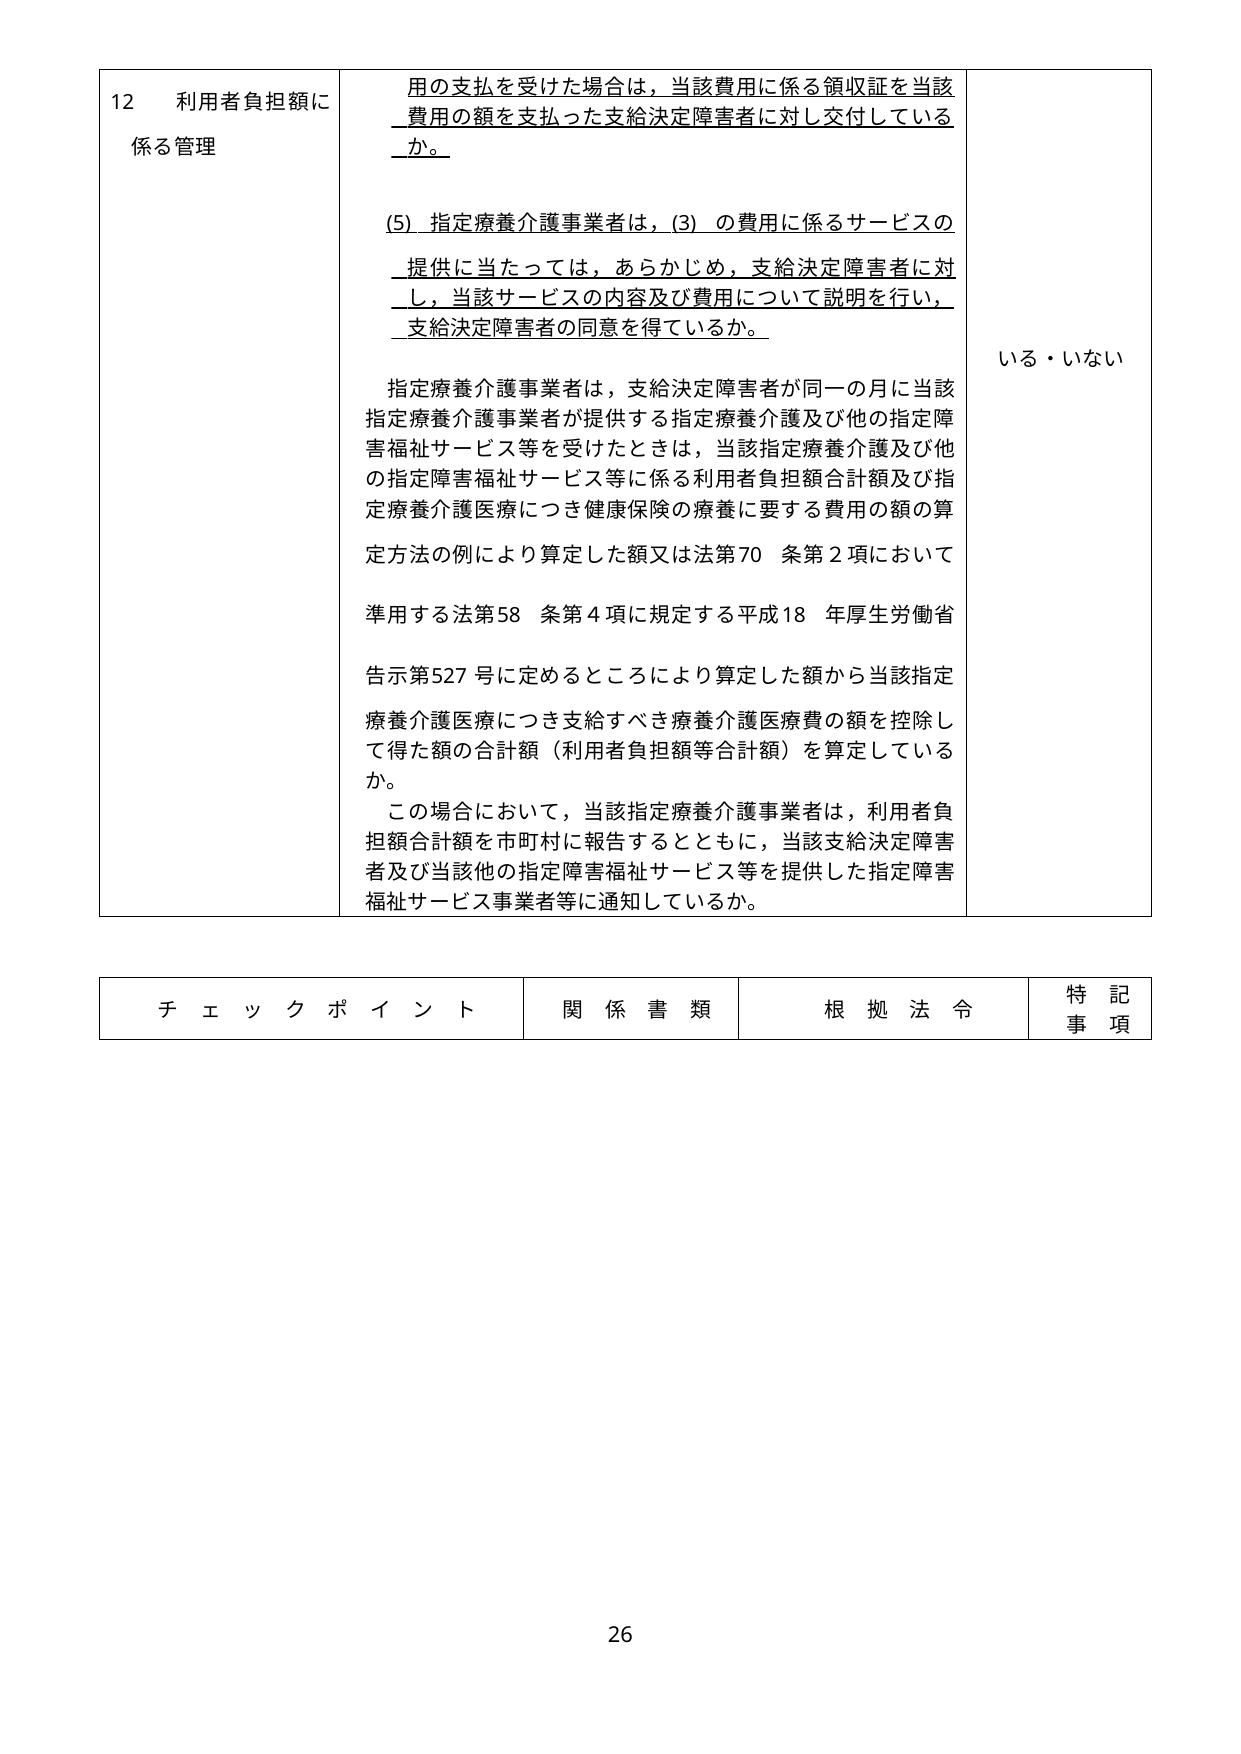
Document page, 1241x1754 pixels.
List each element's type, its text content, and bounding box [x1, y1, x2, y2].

table_header チ ェ ッ ク ポ イ ン ト [100, 978, 523, 1039]
table_header 根 拠 法 令 [739, 978, 1028, 1039]
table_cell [100, 70, 339, 916]
table_header 関 係 書 類 [524, 978, 738, 1039]
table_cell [340, 70, 966, 916]
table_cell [967, 70, 1151, 916]
table_header 特 記 事 項 [1029, 978, 1151, 1039]
